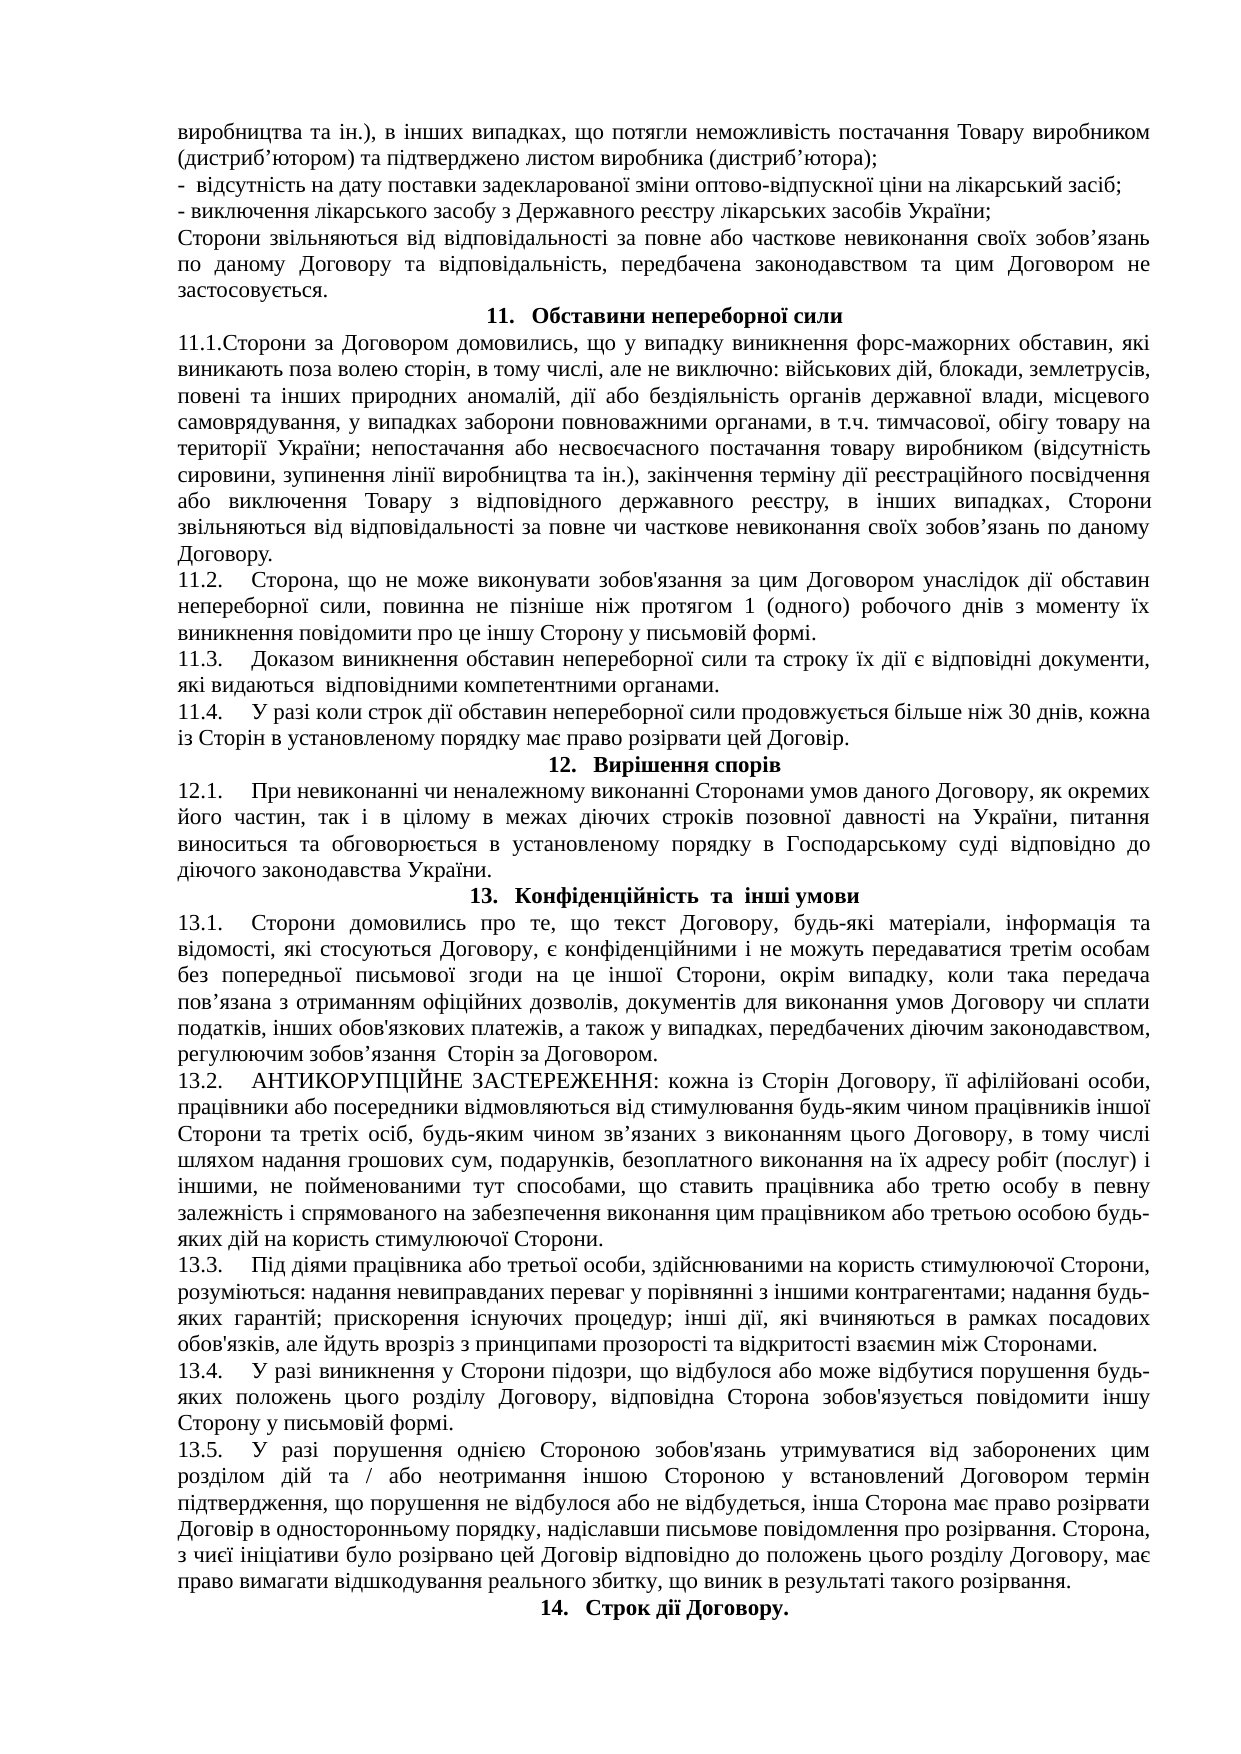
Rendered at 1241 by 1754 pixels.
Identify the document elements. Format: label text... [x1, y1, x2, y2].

list Строк дії Договору. [177, 1594, 1152, 1620]
list У разі виникнення у Сторони підозри, що відбулося або може відбутися порушення будь-яких положень цього розділу Договору, відповідна Сторона зобов'язується повідомити іншу Сторону у письмовій формі. [177, 1357, 1152, 1436]
list У разі порушення однією Стороною зобов'язань утримуватися від заборонених цим розділом дій та / або неотримання іншою Стороною у встановлений Договором термін підтвердження, що порушення не відбулося або не відбудеться, інша Сторона має право розірвати Договір в односторонньому порядку, надіславши письмове повідомлення про розірвання. Сторона, з чиєї ініціативи було розірвано цей Договір відповідно до положень цього розділу Договору, має право вимагати відшкодування реального збитку, що виник в результаті такого розірвання. [177, 1436, 1152, 1594]
text Сторони звільняються від відповідальності за повне або часткове невиконання своїх зобов’язань по даному Договору та відповідальність, передбачена законодавством та цим Договором не застосовується. [177, 223, 1152, 303]
text - відсутність на дату поставки задекларованої зміни оптово-відпускної ціни на лікарський засіб; [177, 171, 1152, 197]
list Доказом виникнення обставин непереборної сили та строку їх дії є відповідні документи, які видаються відповідними компетентними органами. [177, 645, 1152, 698]
list Вирішення спорів [177, 751, 1152, 777]
list Сторони домовились про те, що текст Договору, будь-які матеріали, інформація та відомості, які стосуються Договору, є конфіденційними і не можуть передаватися третім особам без попередньої письмової згоди на це іншої Сторони, окрім випадку, коли така передача пов’язана з отриманням офіційних дозволів, документів для виконання умов Договору чи сплати податків, інших обов'язкових платежів, а також у випадках, передбачених діючим законодавством, регулюючим зобов’язання Сторін за Договором. [177, 909, 1152, 1067]
list АНТИКОРУПЦІЙНЕ ЗАСТЕРЕЖЕННЯ: кожна із Сторін Договору, її афілійовані особи, працівники або посередники відмовляються від стимулювання будь-яким чином працівників іншої Сторони та третіх осіб, будь-яким чином зв’язаних з виконанням цього Договору, в тому числі шляхом надання грошових сум, подарунків, безоплатного виконання на їх адресу робіт (послуг) і іншими, не пойменованими тут способами, що ставить працівника або третю особу в певну залежність і спрямованого на забезпечення виконання цим працівником або третьою особою будь-яких дій на користь стимулюючої Сторони. [177, 1067, 1152, 1251]
list Обставини непереборної сили [177, 303, 1152, 329]
list Сторона, що не може виконувати зобов'язання за цим Договором унаслідок дії обставин непереборної сили, повинна не пізніше ніж протягом 1 (одного) робочого днів з моменту їх виникнення повідомити про це іншу Сторону у письмовій формі. [177, 566, 1152, 645]
list Сторони за Договором домовились, що у випадку виникнення форс-мажорних обставин, які виникають поза волею сторін, в тому числі, але не виключно: військових дій, блокади, землетрусів, повені та інших природних аномалій, дії або бездіяльність органів державної влади, місцевого самоврядування, у випадках заборони повноважними органами, в т.ч. тимчасової, обігу товару на території України; непостачання або несвоєчасного постачання товару виробником (відсутність сировини, зупинення лінії виробництва та ін.), закінчення терміну дії реєстраційного посвідчення або виключення Товару з відповідного державного реєстру, в інших випадках, Сторони звільняються від відповідальності за повне чи часткове невиконання своїх зобов’язань по даному Договору. [177, 329, 1152, 566]
list У разі коли строк дії обставин непереборної сили продовжується більше ніж 30 днів, кожна із Сторін в установленому порядку має право розірвати цей Договір. [177, 698, 1152, 751]
text виробництва та ін.), в інших випадках, що потягли неможливість постачання Товару виробником (дистриб’ютором) та підтверджено листом виробника (дистриб’ютора); [177, 118, 1152, 171]
list При невиконанні чи неналежному виконанні Сторонами умов даного Договору, як окремих його частин, так і в цілому в межах діючих строків позовної давності на України, питання виноситься та обговорюється в установленому порядку в Господарському суді відповідно до діючого законодавства України. [177, 777, 1152, 882]
list Під діями працівника або третьої особи, здійснюваними на користь стимулюючої Сторони, розуміються: надання невиправданих переваг у порівнянні з іншими контрагентами; надання будь-яких гарантій; прискорення існуючих процедур; інші дії, які вчиняються в рамках посадових обов'язків, але йдуть врозріз з принципами прозорості та відкритості взаємин між Сторонами. [177, 1251, 1152, 1357]
text - виключення лікарського засобу з Державного реєстру лікарських засобів України; [177, 197, 1152, 223]
list Конфіденційність та інші умови [177, 882, 1152, 909]
